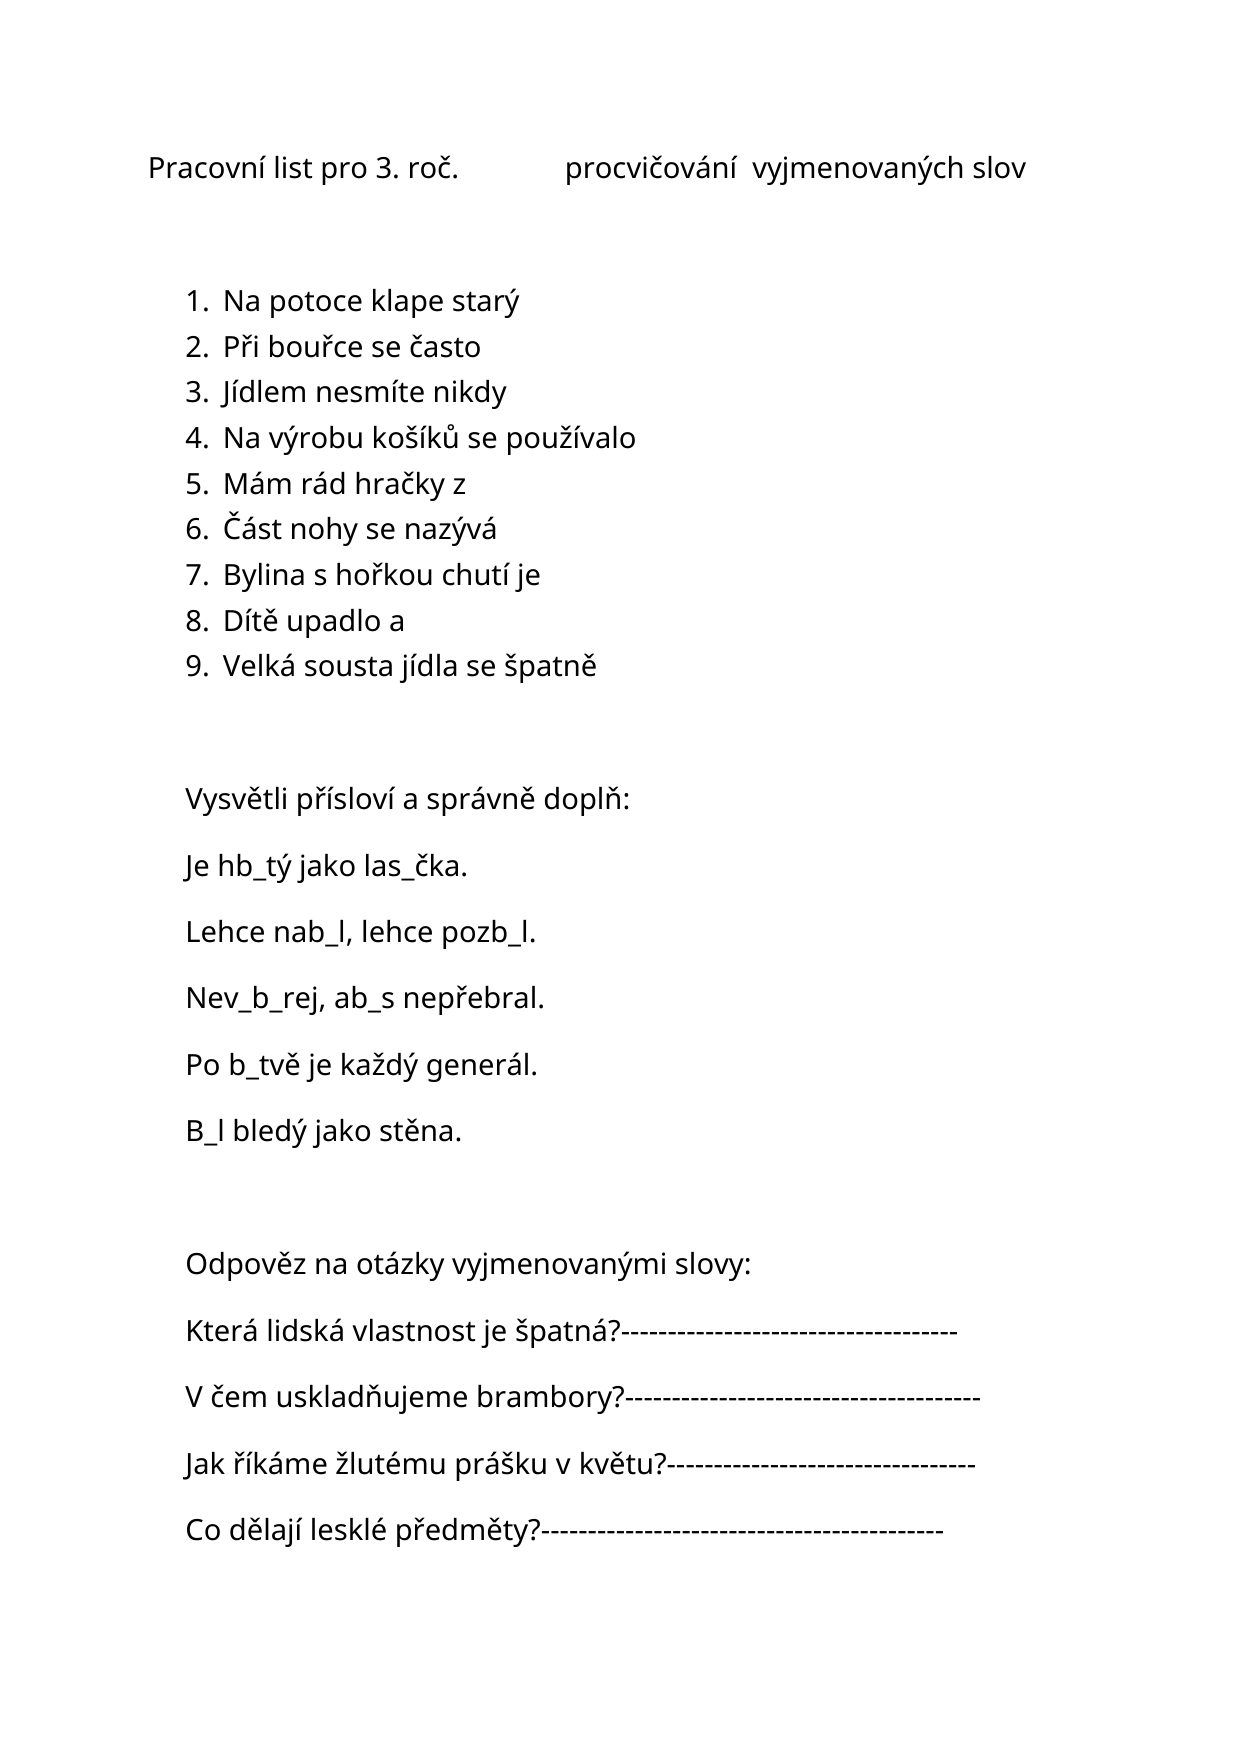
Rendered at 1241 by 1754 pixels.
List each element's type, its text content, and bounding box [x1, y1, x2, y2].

list Bylina s hořkou chutí je [185, 554, 1093, 594]
list Část nohy se nazývá [185, 509, 1093, 548]
text Je hb_tý jako las_čka. [185, 845, 1093, 884]
list Velká sousta jídla se špatně [185, 646, 1093, 685]
text Co dělají lesklé předměty?------------------------------------------- [185, 1509, 1093, 1549]
list Dítě upadlo a [185, 600, 1093, 639]
list Mám rád hračky z [185, 463, 1093, 503]
text Po b_tvě je každý generál. [185, 1044, 1093, 1084]
text Nev_b_rej, ab_s nepřebral. [185, 978, 1093, 1017]
text Vysvětli přísloví a správně doplň: [185, 778, 1093, 818]
text V čem uskladňujeme brambory?-------------------------------------- [185, 1377, 1093, 1416]
list Na výrobu košíků se používalo [185, 417, 1093, 457]
list Při bouřce se často [185, 326, 1093, 366]
text Odpověz na otázky vyjmenovanými slovy: [185, 1244, 1093, 1283]
text Která lidská vlastnost je špatná?------------------------------------ [185, 1310, 1093, 1350]
text Lehce nab_l, lehce pozb_l. [185, 911, 1093, 951]
text Pracovní list pro 3. roč. procvičování vyjmenovaných slov [148, 148, 1093, 187]
text B_l bledý jako stěna. [185, 1111, 1093, 1150]
list Na potoce klape starý [185, 281, 1093, 320]
text Jak říkáme žlutému prášku v květu?--------------------------------- [185, 1443, 1093, 1483]
list Jídlem nesmíte nikdy [185, 372, 1093, 411]
